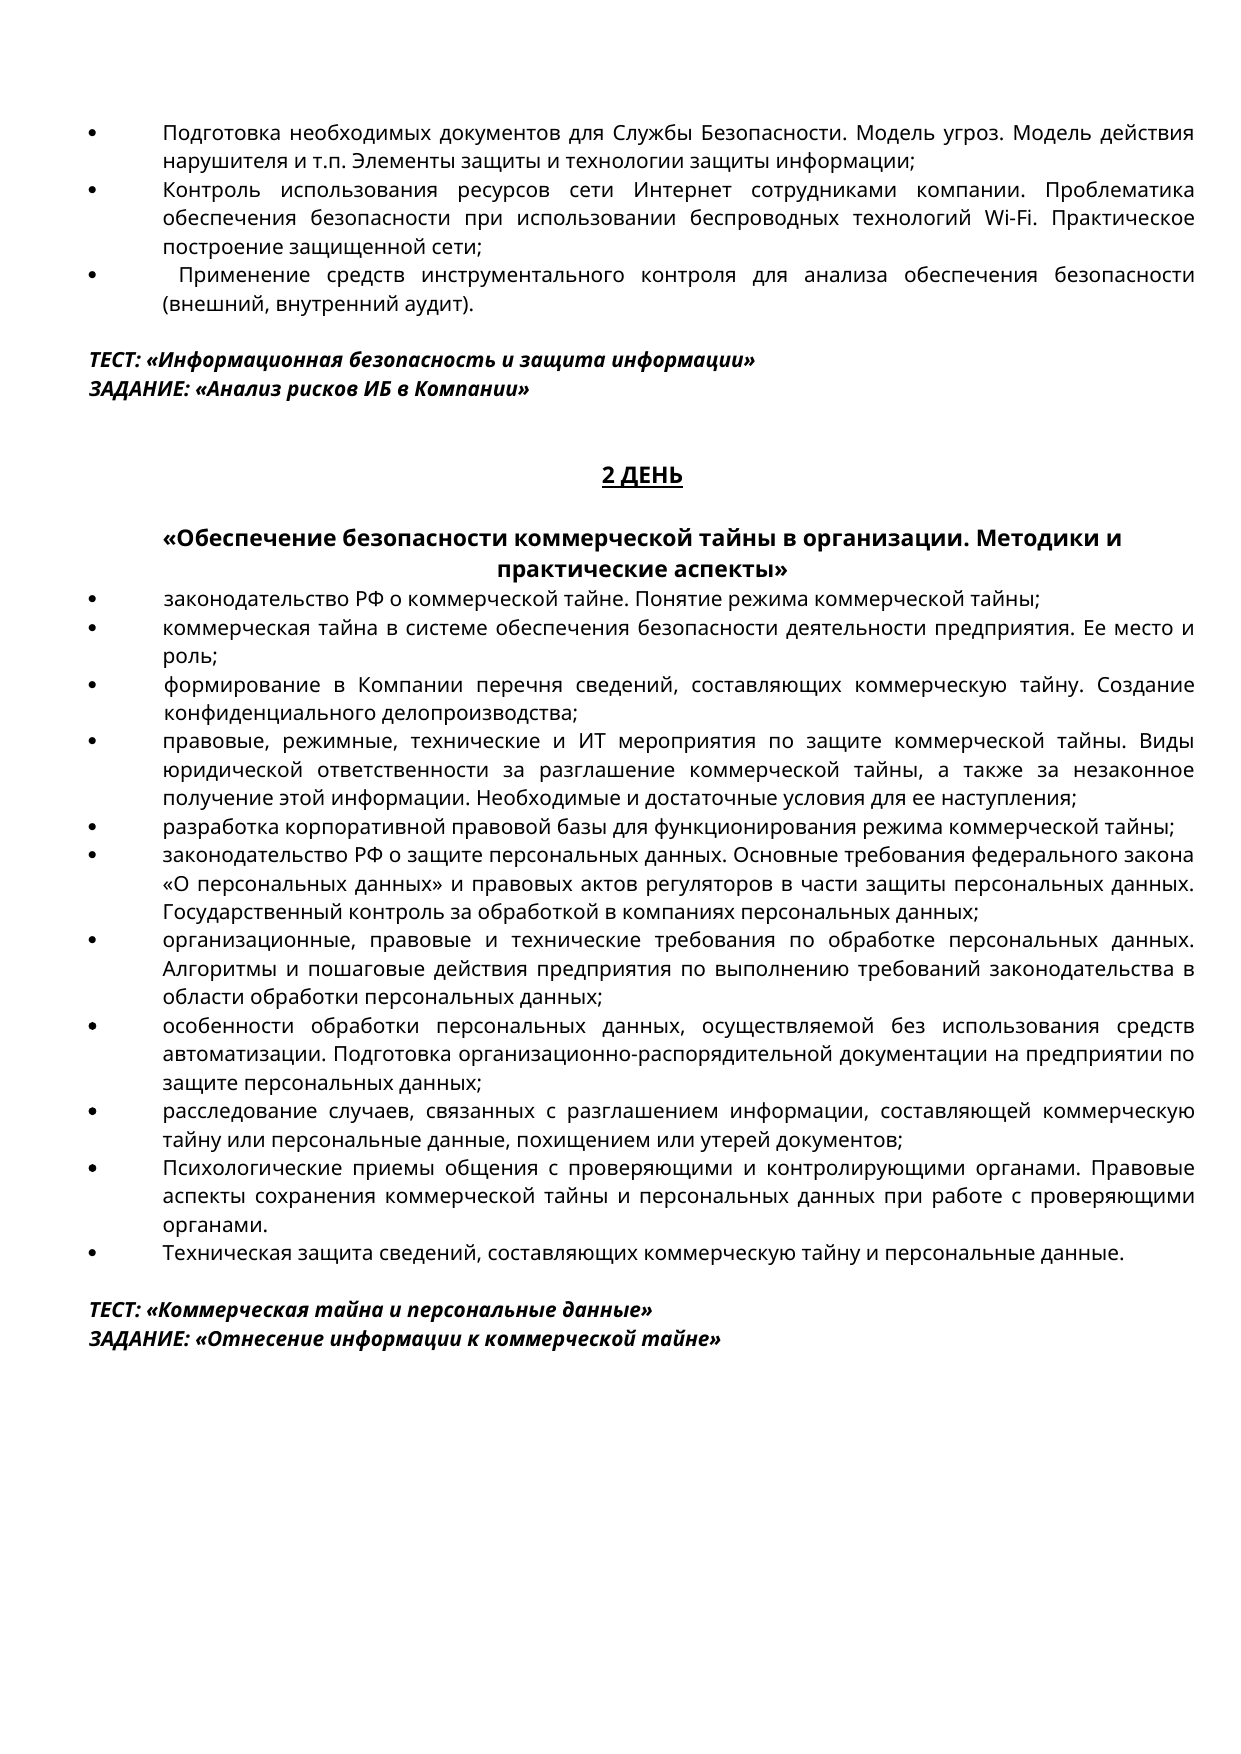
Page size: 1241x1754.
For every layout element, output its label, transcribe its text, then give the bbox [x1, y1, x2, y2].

list расследование случаев, связанных с разглашением информации, составляющей коммерческую тайну или персональные данные, похищением или утерей документов; [89, 1096, 1196, 1153]
list формирование в Компании перечня сведений, составляющих коммерческую тайну. Создание конфиденциального делопроизводства; [89, 670, 1196, 727]
text ТЕСТ: «Информационная безопасность и защита информации» [89, 346, 1196, 374]
list правовые, режимные, технические и ИТ мероприятия по защите коммерческой тайны. Виды юридической ответственности за разглашение коммерческой тайны, а также за незаконное получение этой информации. Необходимые и достаточные условия для ее наступления; [89, 727, 1196, 812]
list организационные, правовые и технические требования по обработке персональных данных. Алгоритмы и пошаговые действия предприятия по выполнению требований законодательства в области обработки персональных данных; [89, 926, 1196, 1011]
text 2 ДЕНЬ [89, 459, 1196, 491]
text «Обеспечение безопасности коммерческой тайны в организации. Методики и практические аспекты» [89, 522, 1196, 584]
list Контроль использования ресурсов сети Интернет сотрудниками компании. Проблематика обеспечения безопасности при использовании беспроводных технологий Wi-Fi. Практическое построение защищенной сети; [89, 175, 1196, 260]
list законодательство РФ о коммерческой тайне. Понятие режима коммерческой тайны; [89, 584, 1196, 613]
list Применение средств инструментального контроля для анализа обеспечения безопасности (внешний, внутренний аудит). [89, 260, 1196, 317]
text ТЕСТ: «Коммерческая тайна и персональные данные» [89, 1295, 1196, 1324]
list разработка корпоративной правовой базы для функционирования режима коммерческой тайны; [89, 812, 1196, 840]
list Техническая защита сведений, составляющих коммерческую тайну и персональные данные. [89, 1238, 1196, 1267]
list законодательство РФ о защите персональных данных. Основные требования федерального закона «О персональных данных» и правовых актов регуляторов в части защиты персональных данных. Государственный контроль за обработкой в компаниях персональных данных; [89, 840, 1196, 926]
list особенности обработки персональных данных, осуществляемой без использования средств автоматизации. Подготовка организационно-распорядительной документации на предприятии по защите персональных данных; [89, 1011, 1196, 1096]
text ЗАДАНИЕ: «Анализ рисков ИБ в Компании» [89, 374, 1196, 402]
list Подготовка необходимых документов для Службы Безопасности. Модель угроз. Модель действия нарушителя и т.п. Элементы защиты и технологии защиты информации; [89, 118, 1196, 175]
list Психологические приемы общения с проверяющими и контролирующими органами. Правовые аспекты сохранения коммерческой тайны и персональных данных при работе с проверяющими органами. [89, 1153, 1196, 1238]
list коммерческая тайна в системе обеспечения безопасности деятельности предприятия. Ее место и роль; [89, 613, 1196, 670]
text ЗАДАНИЕ: «Отнесение информации к коммерческой тайне» [89, 1324, 1196, 1352]
